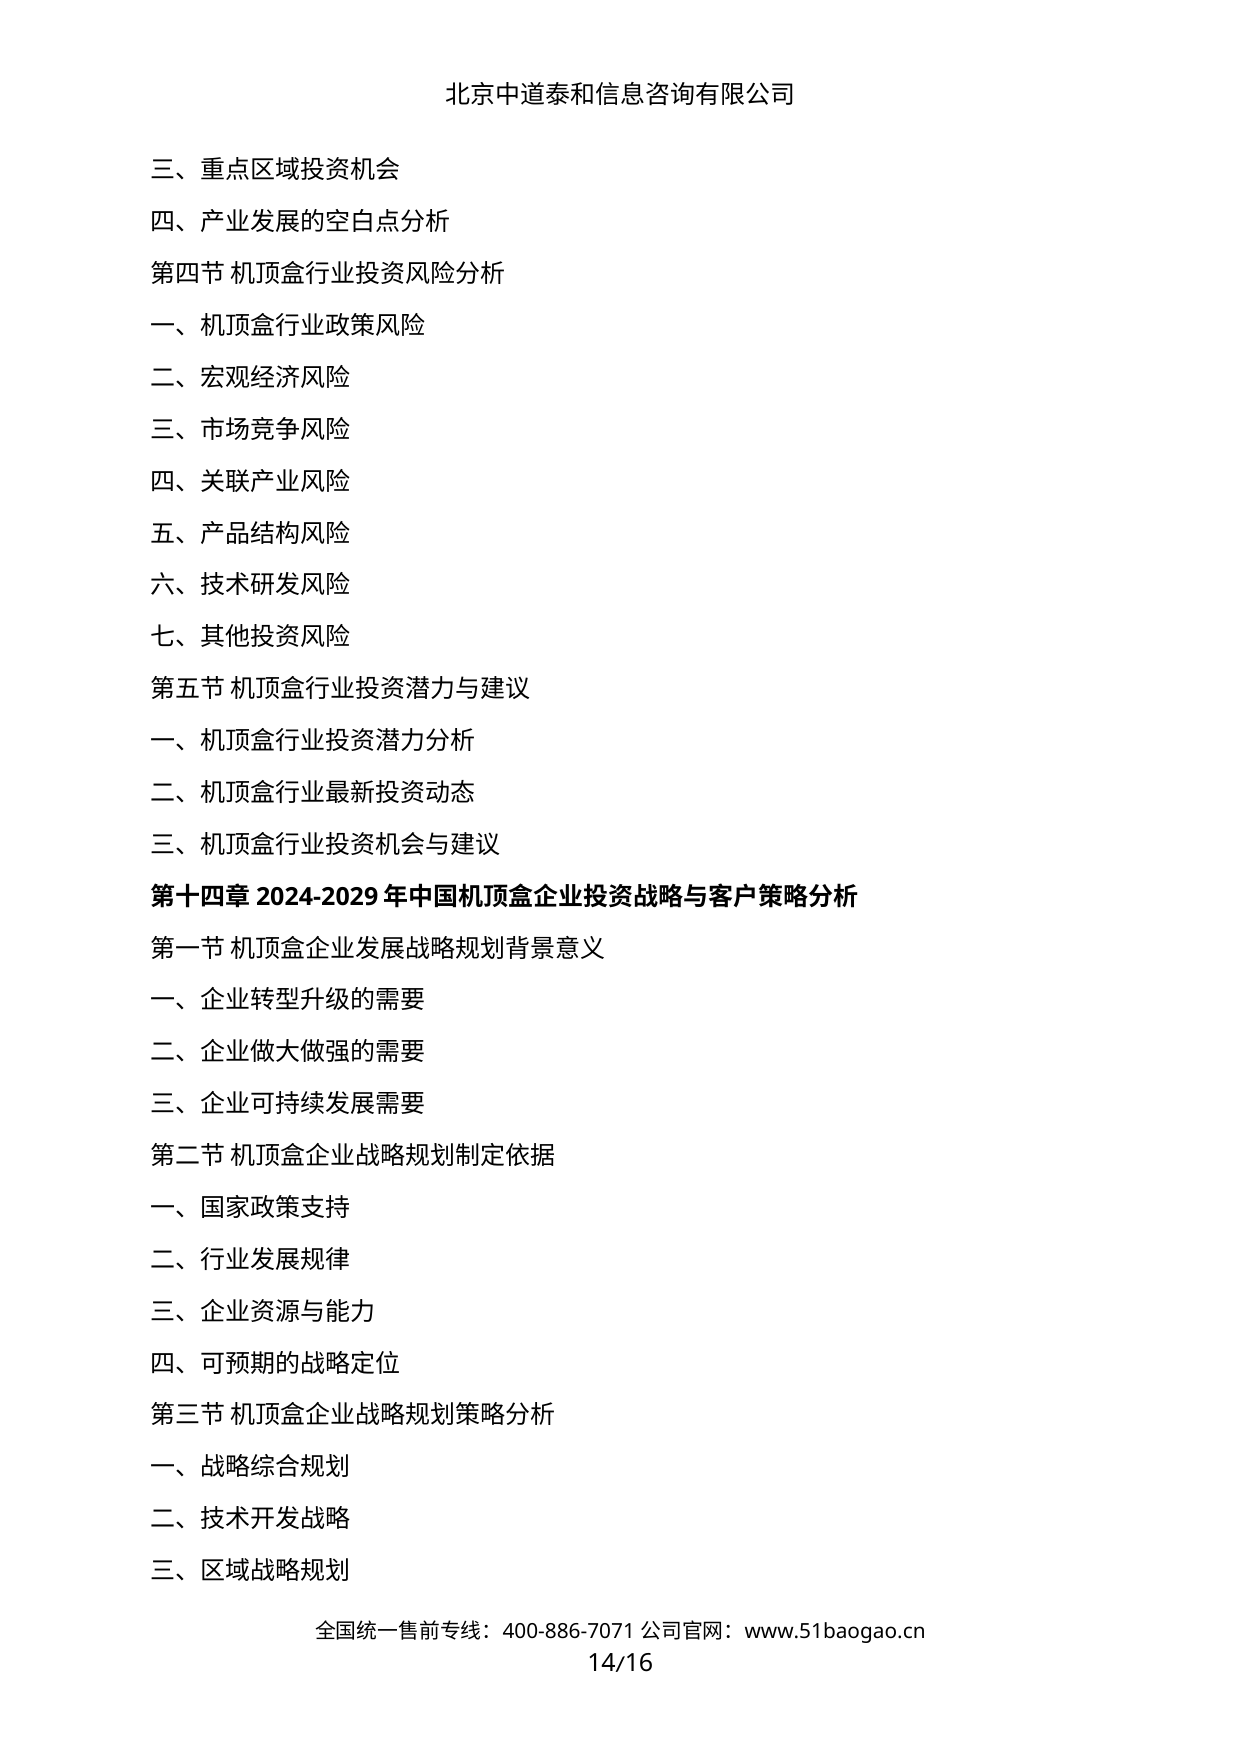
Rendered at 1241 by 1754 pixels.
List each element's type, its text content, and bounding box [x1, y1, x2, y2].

text 六、技术研发风险 [150, 565, 1090, 601]
text 二、企业做大做强的需要 [150, 1032, 1090, 1068]
text 五、产品结构风险 [150, 513, 1090, 549]
text 第一节 机顶盒企业发展战略规划背景意义 [150, 928, 1090, 964]
text 二、宏观经济风险 [150, 357, 1090, 394]
text 一、战略综合规划 [150, 1447, 1090, 1483]
text 二、技术开发战略 [150, 1499, 1090, 1535]
text 三、企业可持续发展需要 [150, 1084, 1090, 1120]
text 二、行业发展规律 [150, 1239, 1090, 1276]
text 第二节 机顶盒企业战略规划制定依据 [150, 1136, 1090, 1172]
text 三、机顶盒行业投资机会与建议 [150, 824, 1090, 861]
text 第三节 机顶盒企业战略规划策略分析 [150, 1395, 1090, 1431]
text 第五节 机顶盒行业投资潜力与建议 [150, 669, 1090, 705]
text 三、区域战略规划 [150, 1551, 1090, 1587]
text 四、产业发展的空白点分析 [150, 202, 1090, 238]
text 第四节 机顶盒行业投资风险分析 [150, 254, 1090, 290]
text 四、关联产业风险 [150, 461, 1090, 497]
text 二、机顶盒行业最新投资动态 [150, 772, 1090, 809]
text 四、可预期的战略定位 [150, 1343, 1090, 1379]
text 一、机顶盒行业投资潜力分析 [150, 721, 1090, 757]
text 第十四章 2024-2029年中国机顶盒企业投资战略与客户策略分析 [150, 876, 1090, 912]
text 三、重点区域投资机会 [150, 150, 1090, 186]
text 一、机顶盒行业政策风险 [150, 306, 1090, 342]
text 三、企业资源与能力 [150, 1291, 1090, 1327]
text 三、市场竞争风险 [150, 409, 1090, 446]
text 一、企业转型升级的需要 [150, 980, 1090, 1016]
text 七、其他投资风险 [150, 617, 1090, 653]
text 一、国家政策支持 [150, 1187, 1090, 1224]
